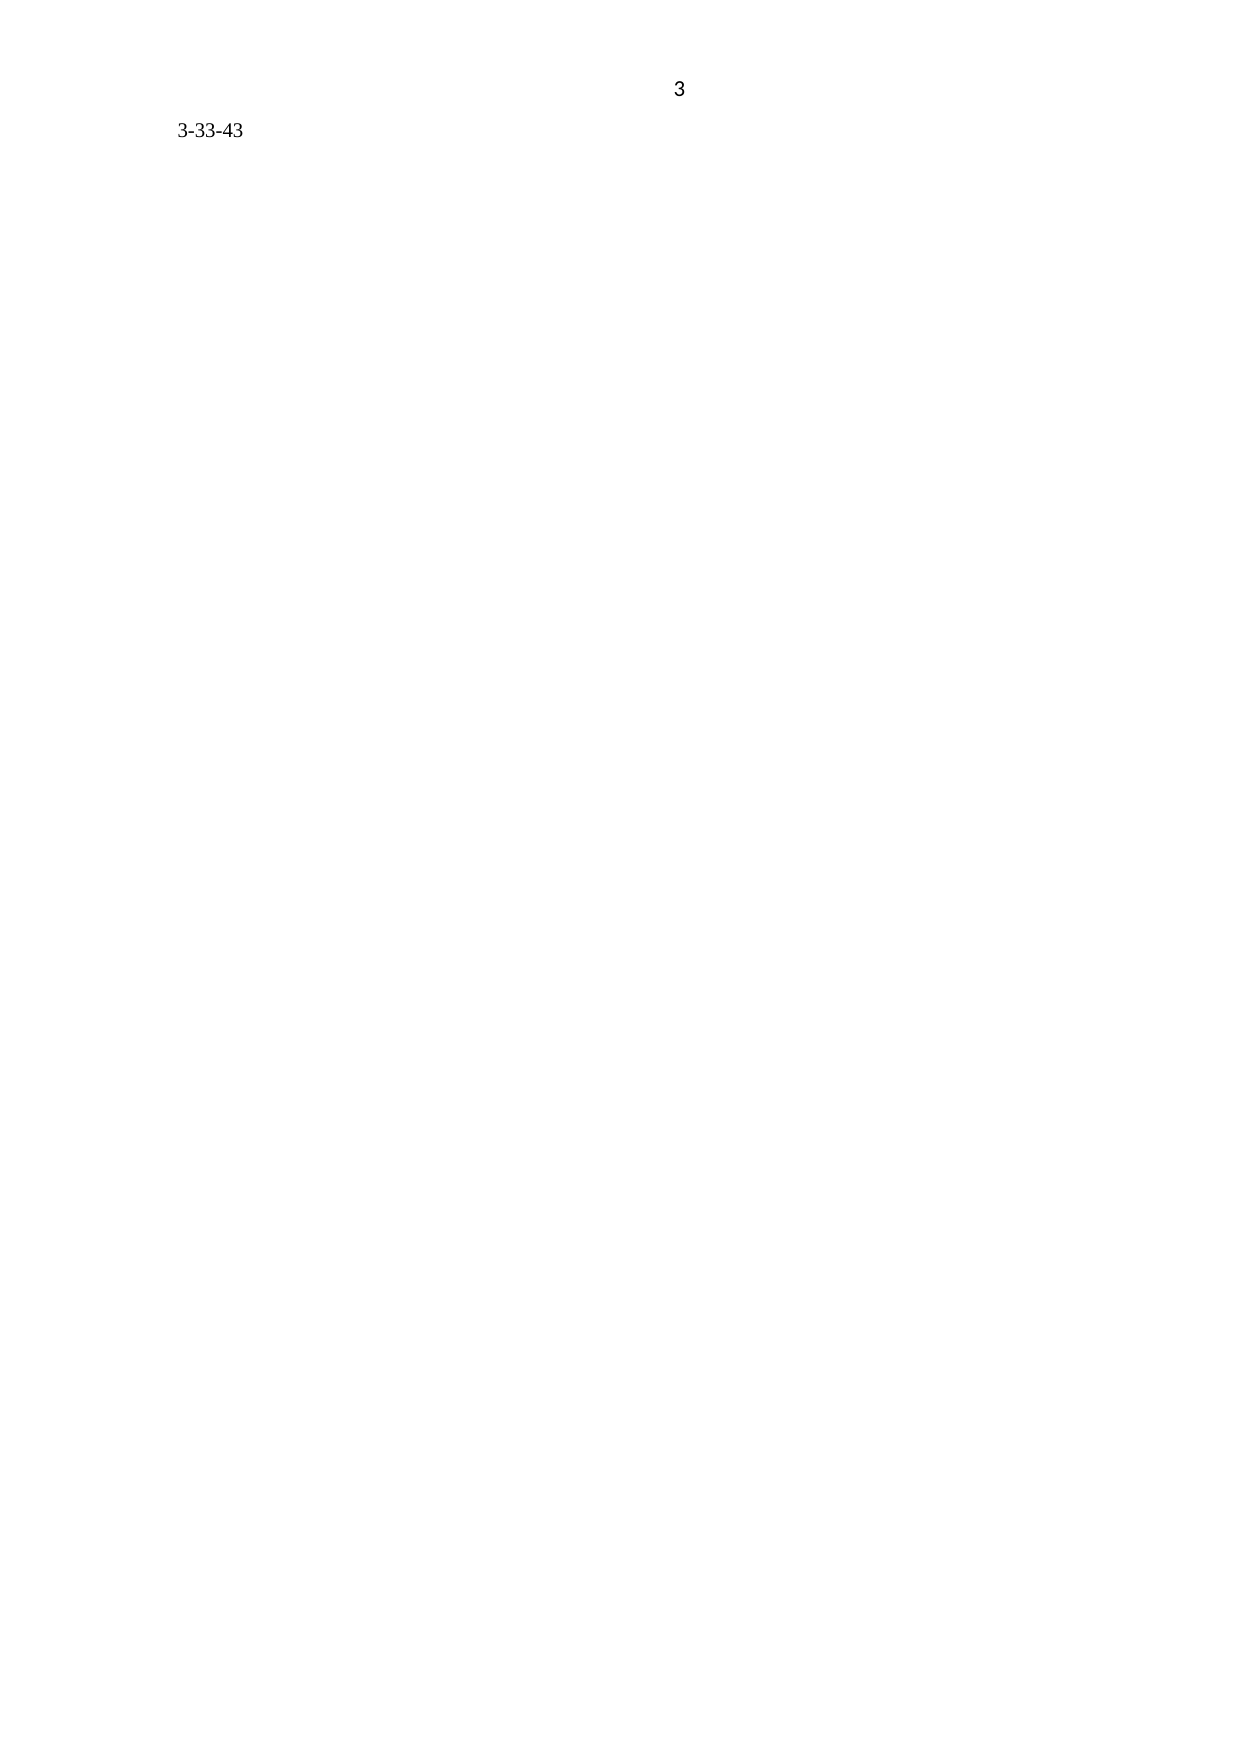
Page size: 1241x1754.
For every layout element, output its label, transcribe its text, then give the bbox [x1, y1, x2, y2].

text 3-33-43 [177, 118, 1181, 142]
